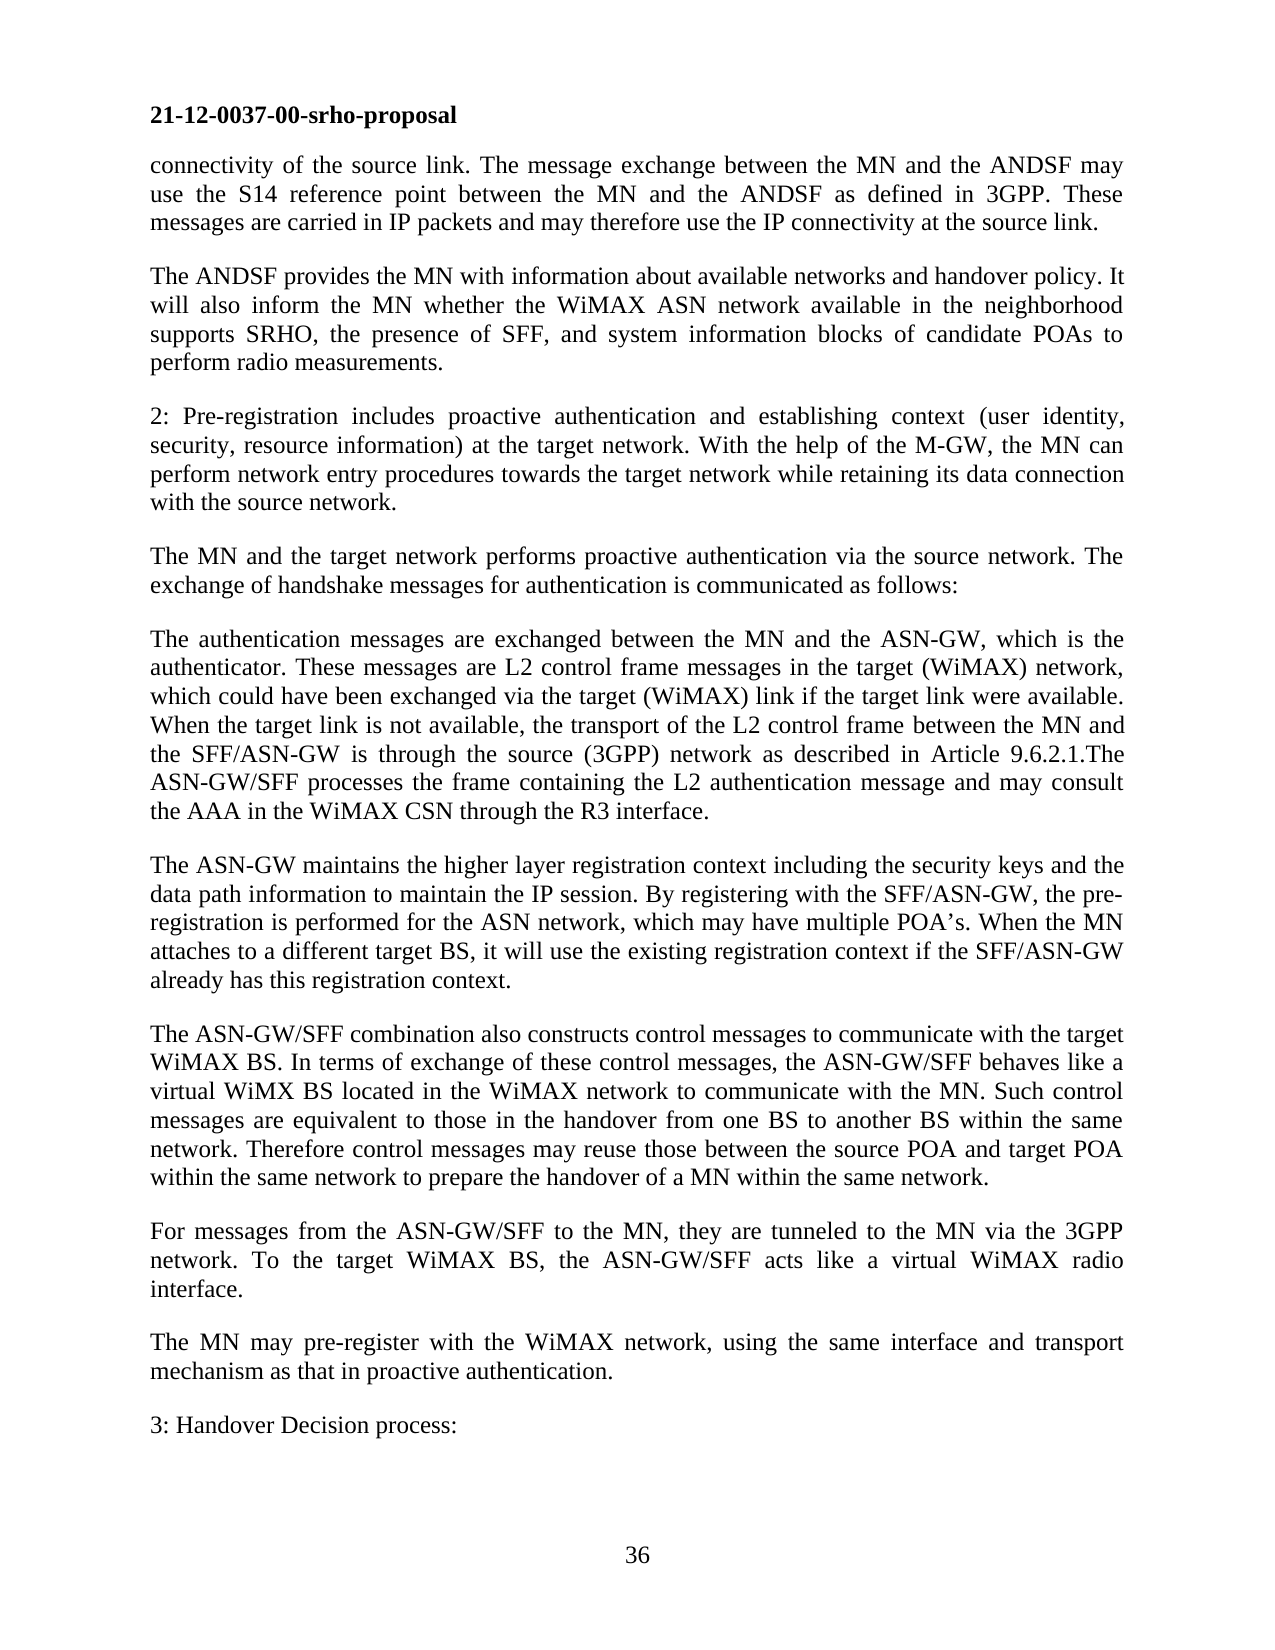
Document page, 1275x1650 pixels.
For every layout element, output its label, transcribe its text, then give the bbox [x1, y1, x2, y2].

text The MN may pre-register with the WiMAX network, using the same interface and transport mechanism as that in proactive authentication. [150, 1327, 1125, 1385]
text The ASN-GW/SFF combination also constructs control messages to communicate with the target WiMAX BS. In terms of exchange of these control messages, the ASN-GW/SFF behaves like a virtual WiMX BS located in the WiMAX network to communicate with the MN. Such control messages are equivalent to those in the handover from one BS to another BS within the same network. Therefore control messages may reuse those between the source POA and target POA within the same network to prepare the handover of a MN within the same network. [150, 1019, 1125, 1191]
text 3: Handover Decision process: [150, 1410, 1125, 1439]
text The authentication messages are exchanged between the MN and the ASN-GW, which is the authenticator. These messages are L2 control frame messages in the target (WiMAX) network, which could have been exchanged via the target (WiMAX) link if the target link were available. When the target link is not available, the transport of the L2 control frame between the MN and the SFF/ASN-GW is through the source (3GPP) network as described in Article 9.6.2.1.The ASN-GW/SFF processes the frame containing the L2 authentication message and may consult the AAA in the WiMAX CSN through the R3 interface. [150, 624, 1125, 825]
text For messages from the ASN-GW/SFF to the MN, they are tunneled to the MN via the 3GPP network. To the target WiMAX BS, the ASN-GW/SFF acts like a virtual WiMAX radio interface. [150, 1216, 1125, 1302]
text The ANDSF provides the MN with information about available networks and handover policy. It will also inform the MN whether the WiMAX ASN network available in the neighborhood supports SRHO, the presence of SFF, and system information blocks of candidate POAs to perform radio measurements. [150, 261, 1125, 376]
text The MN and the target network performs proactive authentication via the source network. The exchange of handshake messages for authentication is communicated as follows: [150, 541, 1125, 599]
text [150, 150, 1125, 236]
text 2: Pre-registration includes proactive authentication and establishing context (user identity, security, resource information) at the target network. With the help of the M-GW, the MN can perform network entry procedures towards the target network while retaining its data connection with the source network. [150, 401, 1125, 516]
text The ASN-GW maintains the higher layer registration context including the security keys and the data path information to maintain the IP session. By registering with the SFF/ASN-GW, the pre-registration is performed for the ASN network, which may have multiple POA’s. When the MN attaches to a different target BS, it will use the existing registration context if the SFF/ASN-GW already has this registration context. [150, 850, 1125, 994]
